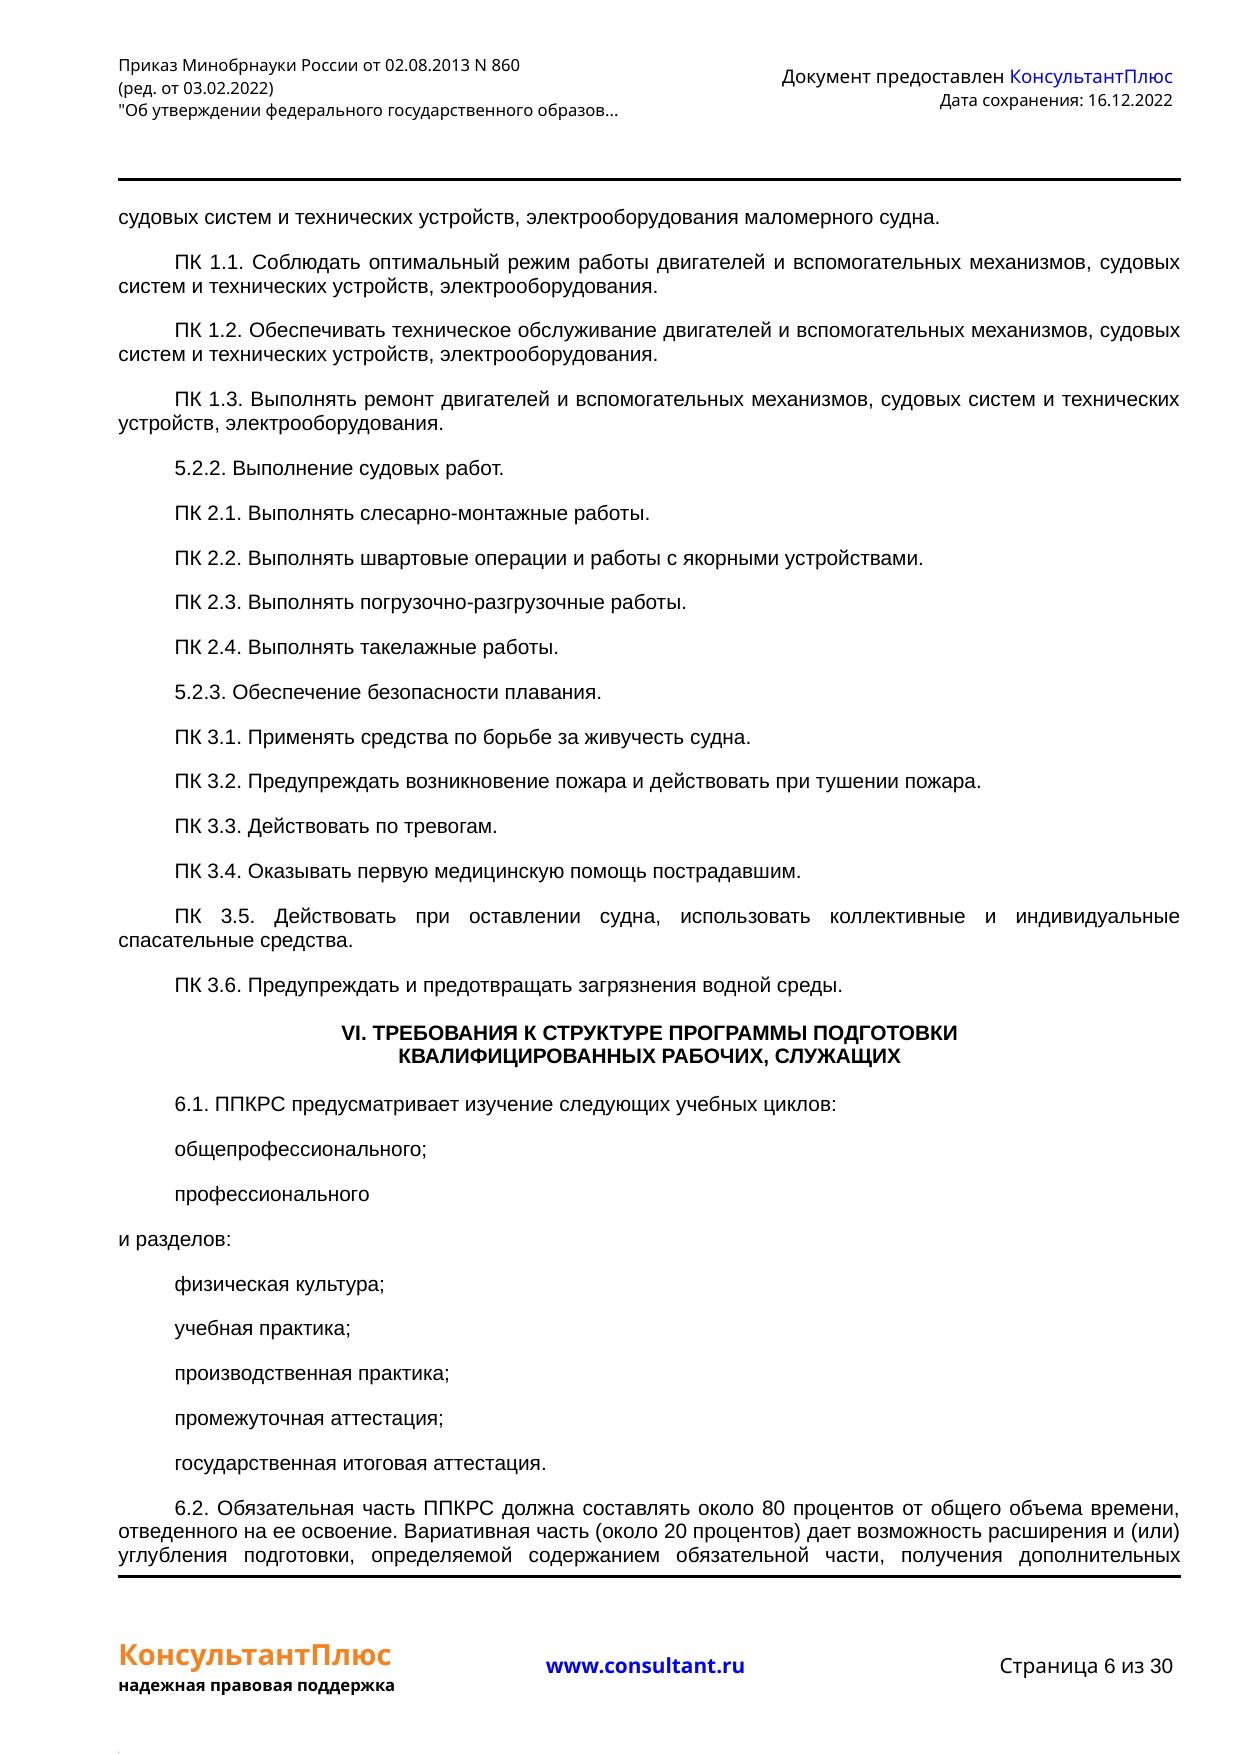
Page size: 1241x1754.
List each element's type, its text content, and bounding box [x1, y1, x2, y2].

text ПК 2.4. Выполнять такелажные работы. [118, 635, 1181, 659]
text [118, 1495, 1181, 1567]
title КВАЛИФИЦИРОВАННЫХ РАБОЧИХ, СЛУЖАЩИХ [118, 1044, 1181, 1068]
text 5.2.2. Выполнение судовых работ. [118, 456, 1181, 480]
text производственная практика; [118, 1361, 1181, 1385]
text ПК 3.5. Действовать при оставлении судна, использовать коллективные и индивидуальные спасательные средства. [118, 904, 1181, 952]
text 6.1. ППКРС предусматривает изучение следующих учебных циклов: [118, 1092, 1181, 1116]
text физическая культура; [118, 1271, 1181, 1295]
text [118, 205, 1181, 229]
text учебная практика; [118, 1316, 1181, 1340]
text ПК 3.4. Оказывать первую медицинскую помощь пострадавшим. [118, 859, 1181, 883]
text ПК 1.3. Выполнять ремонт двигателей и вспомогательных механизмов, судовых систем и технических устройств, электрооборудования. [118, 387, 1181, 435]
text профессионального [118, 1182, 1181, 1206]
text и разделов: [118, 1227, 1181, 1251]
text 5.2.3. Обеспечение безопасности плавания. [118, 680, 1181, 704]
text общепрофессионального; [118, 1137, 1181, 1161]
text ПК 2.3. Выполнять погрузочно-разгрузочные работы. [118, 590, 1181, 614]
text ПК 3.3. Действовать по тревогам. [118, 814, 1181, 838]
text государственная итоговая аттестация. [118, 1451, 1181, 1474]
text ПК 3.1. Применять средства по борьбе за живучесть судна. [118, 724, 1181, 748]
text ПК 3.6. Предупреждать и предотвращать загрязнения водной среды. [118, 972, 1181, 996]
title VI. ТРЕБОВАНИЯ К СТРУКТУРЕ ПРОГРАММЫ ПОДГОТОВКИ [118, 1020, 1181, 1044]
text ПК 3.2. Предупреждать возникновение пожара и действовать при тушении пожара. [118, 769, 1181, 793]
text ПК 1.2. Обеспечивать техническое обслуживание двигателей и вспомогательных механизмов, судовых систем и технических устройств, электрооборудования. [118, 318, 1181, 366]
text ПК 2.2. Выполнять швартовые операции и работы с якорными устройствами. [118, 545, 1181, 569]
text промежуточная аттестация; [118, 1406, 1181, 1430]
text ПК 1.1. Соблюдать оптимальный режим работы двигателей и вспомогательных механизмов, судовых систем и технических устройств, электрооборудования. [118, 249, 1181, 297]
text ПК 2.1. Выполнять слесарно-монтажные работы. [118, 501, 1181, 524]
